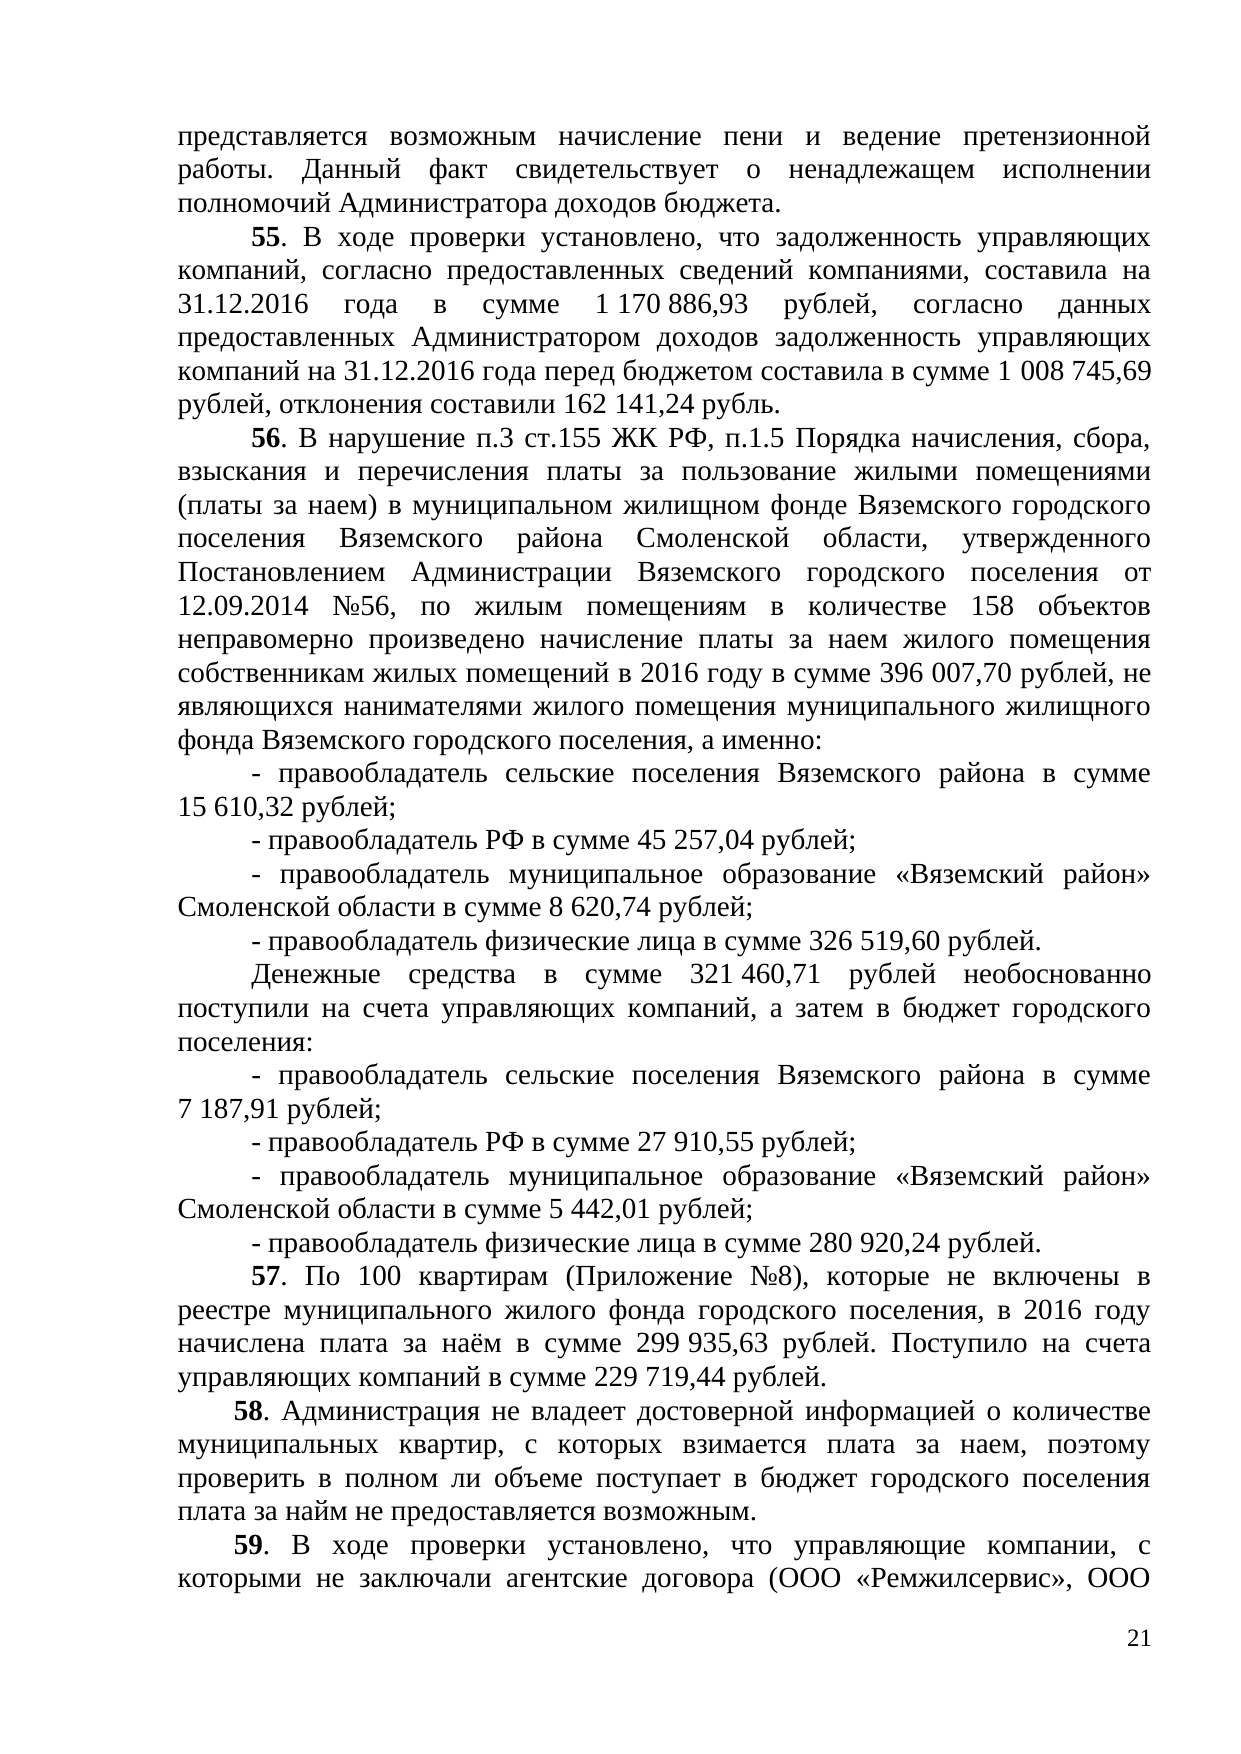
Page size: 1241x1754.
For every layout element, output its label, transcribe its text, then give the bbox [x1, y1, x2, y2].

text - правообладатель РФ в сумме 27 910,55 рублей; [177, 1124, 1152, 1158]
text - правообладатель РФ в сумме 45 257,04 рублей; [177, 822, 1152, 856]
text - правообладатель физические лица в сумме 326 519,60 рублей. [177, 923, 1152, 957]
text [177, 118, 1152, 219]
text Денежные средства в сумме 321 460,71 рублей необоснованно поступили на счета управляющих компаний, а затем в бюджет городского поселения: [177, 957, 1152, 1057]
text 58. Администрация не владеет достоверной информацией о количестве муниципальных квартир, с которых взимается плата за наем, поэтому проверить в полном ли объеме поступает в бюджет городского поселения плата за найм не предоставляется возможным. [177, 1393, 1152, 1527]
text - правообладатель физические лица в сумме 280 920,24 рублей. [177, 1225, 1152, 1258]
text 55. В ходе проверки установлено, что задолженность управляющих компаний, согласно предоставленных сведений компаниями, составила на 31.12.2016 года в сумме 1 170 886,93 рублей, согласно данных предоставленных Администратором доходов задолженность управляющих компаний на 31.12.2016 года перед бюджетом составила в сумме 1 008 745,69 рублей, отклонения составили 162 141,24 рубль. [177, 219, 1152, 420]
text 57. По 100 квартирам (Приложение №8), которые не включены в реестре муниципального жилого фонда городского поселения, в 2016 году начислена плата за наём в сумме 299 935,63 рублей. Поступило на счета управляющих компаний в сумме 229 719,44 рублей. [177, 1258, 1152, 1393]
text - правообладатель сельские поселения Вяземского района в сумме 7 187,91 рублей; [177, 1057, 1152, 1124]
text - правообладатель муниципальное образование «Вяземский район» Смоленской области в сумме 8 620,74 рублей; [177, 856, 1152, 923]
text 56. В нарушение п.3 ст.155 ЖК РФ, п.1.5 Порядка начисления, сбора, взыскания и перечисления платы за пользование жилыми помещениями (платы за наем) в муниципальном жилищном фонде Вяземского городского поселения Вяземского района Смоленской области, утвержденного Постановлением Администрации Вяземского городского поселения от 12.09.2014 №56, по жилым помещениям в количестве 158 объектов неправомерно произведено начисление платы за наем жилого помещения собственникам жилых помещений в 2016 году в сумме 396 007,70 рублей, не являющихся нанимателями жилого помещения муниципального жилищного фонда Вяземского городского поселения, а именно: [177, 420, 1152, 755]
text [177, 1527, 1152, 1594]
text - правообладатель муниципальное образование «Вяземский район» Смоленской области в сумме 5 442,01 рублей; [177, 1158, 1152, 1225]
text - правообладатель сельские поселения Вяземского района в сумме 15 610,32 рублей; [177, 755, 1152, 822]
